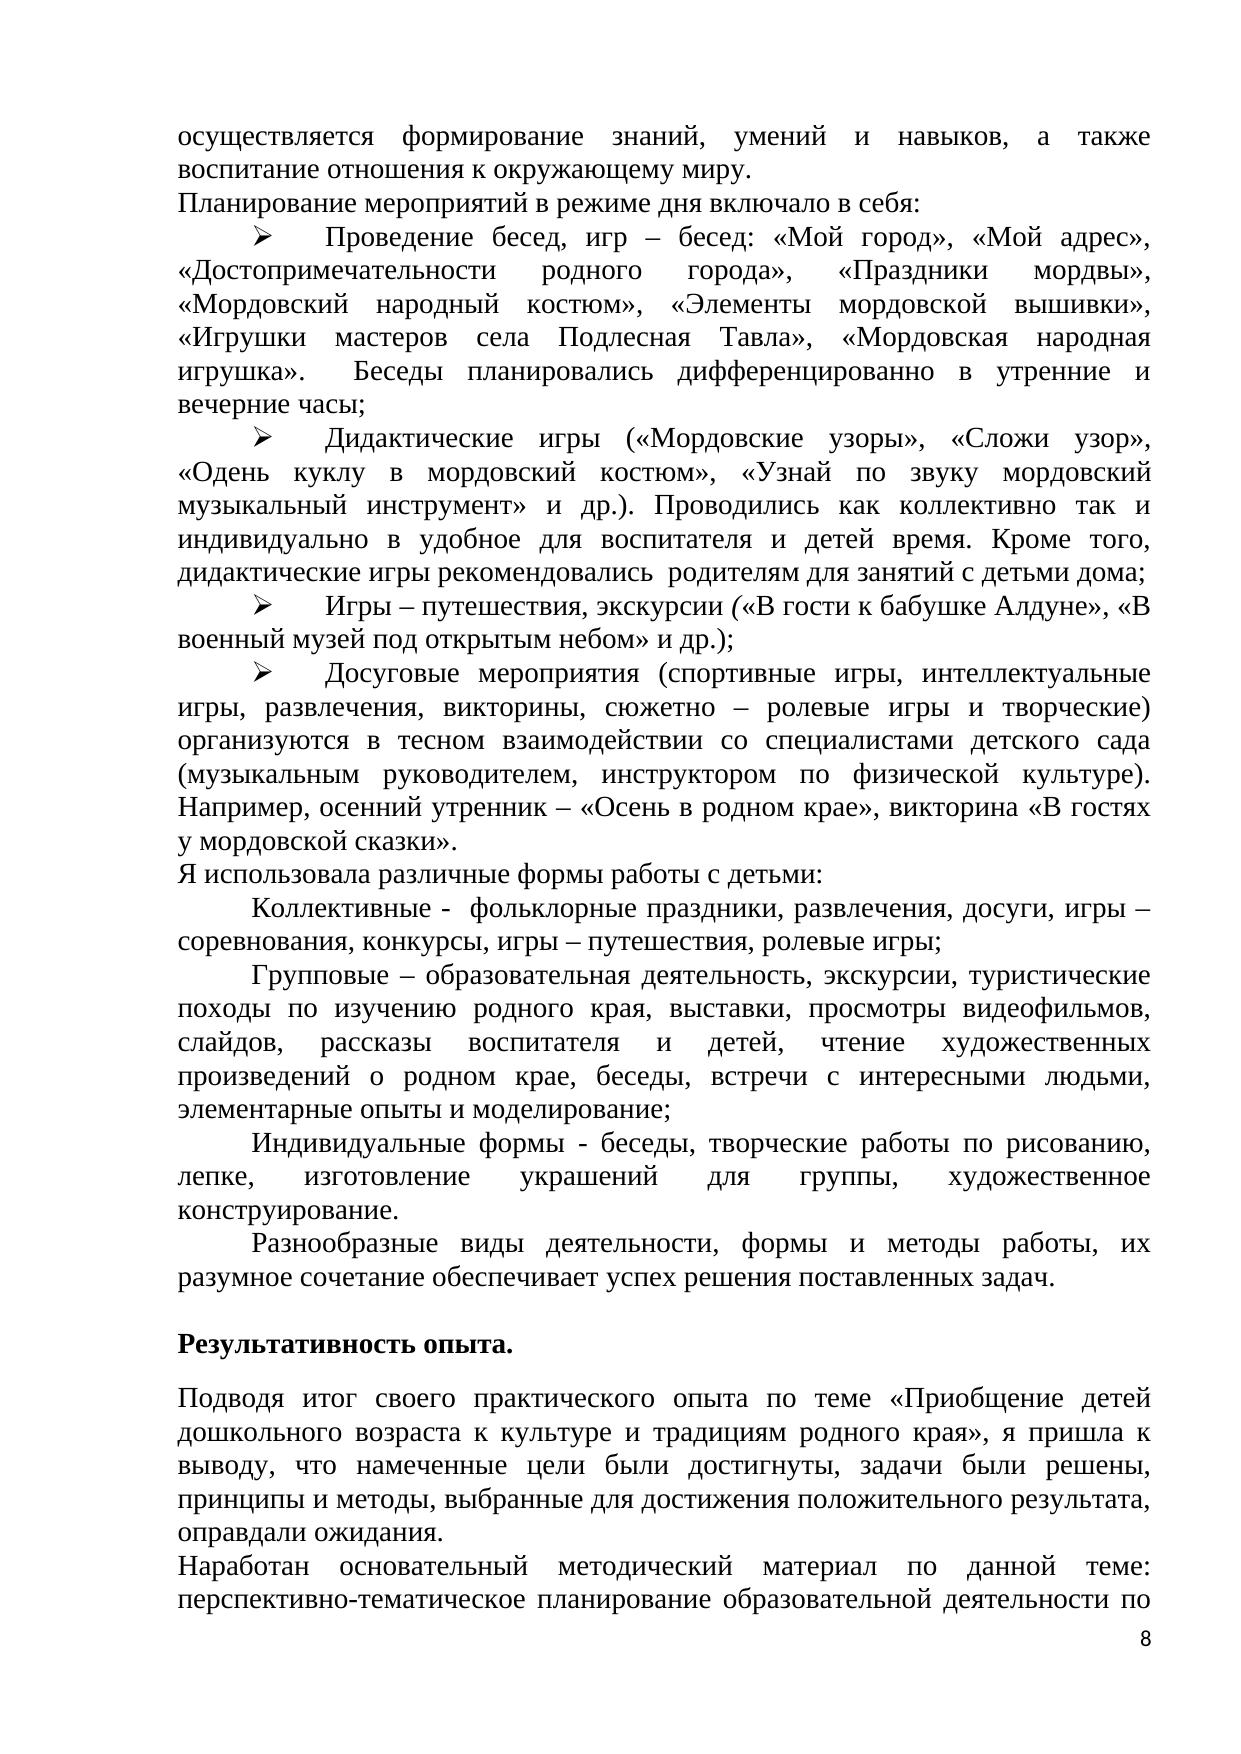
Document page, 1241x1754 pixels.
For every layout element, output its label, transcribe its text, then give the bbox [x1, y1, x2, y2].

list Игры – путешествия, экскурсии («В гости к бабушке Алдуне», «В военный музей под открытым небом» и др.); [177, 588, 1152, 655]
text Индивидуальные формы - беседы, творческие работы по рисованию, лепке, изготовление украшений для группы, художественное конструирование. [177, 1125, 1152, 1225]
text Коллективные - фольклорные праздники, развлечения, досуги, игры – соревнования, конкурсы, игры – путешествия, ролевые игры; [177, 890, 1152, 957]
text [177, 118, 1152, 185]
text Результативность опыта. [177, 1326, 1152, 1359]
list Досуговые мероприятия (спортивные игры, интеллектуальные игры, развлечения, викторины, сюжетно – ролевые игры и творческие) организуются в тесном взаимодействии со специалистами детского сада (музыкальным руководителем, инструктором по физической культуре). Например, осенний утренник – «Осень в родном крае», викторина «В гостях у мордовской сказки». [177, 655, 1152, 856]
text Подводя итог своего практического опыта по теме «Приобщение детей дошкольного возраста к культуре и традициям родного края», я пришла к выводу, что намеченные цели были достигнуты, задачи были решены, принципы и методы, выбранные для достижения положительного результата, оправдали ожидания. [177, 1380, 1152, 1548]
text Я использовала различные формы работы с детьми: [177, 856, 1152, 890]
text Групповые – образовательная деятельность, экскурсии, туристические походы по изучению родного края, выставки, просмотры видеофильмов, слайдов, рассказы воспитателя и детей, чтение художественных произведений о родном крае, беседы, встречи с интересными людьми, элементарные опыты и моделирование; [177, 957, 1152, 1125]
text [177, 1548, 1152, 1615]
text Разнообразные виды деятельности, формы и методы работы, их разумное сочетание обеспечивает успех решения поставленных задач. [177, 1225, 1152, 1292]
list Дидактические игры («Мордовские узоры», «Сложи узор», «Одень куклу в мордовский костюм», «Узнай по звуку мордовский музыкальный инструмент» и др.). Проводились как коллективно так и индивидуально в удобное для воспитателя и детей время. Кроме того, дидактические игры рекомендовались родителям для занятий с детьми дома; [177, 420, 1152, 588]
list Проведение бесед, игр – бесед: «Мой город», «Мой адрес», «Достопримечательности родного города», «Праздники мордвы», «Мордовский народный костюм», «Элементы мордовской вышивки», «Игрушки мастеров села Подлесная Тавла», «Мордовская народная игрушка». Беседы планировались дифференцированно в утренние и вечерние часы; [177, 219, 1152, 420]
text Планирование мероприятий в режиме дня включало в себя: [177, 185, 1152, 219]
